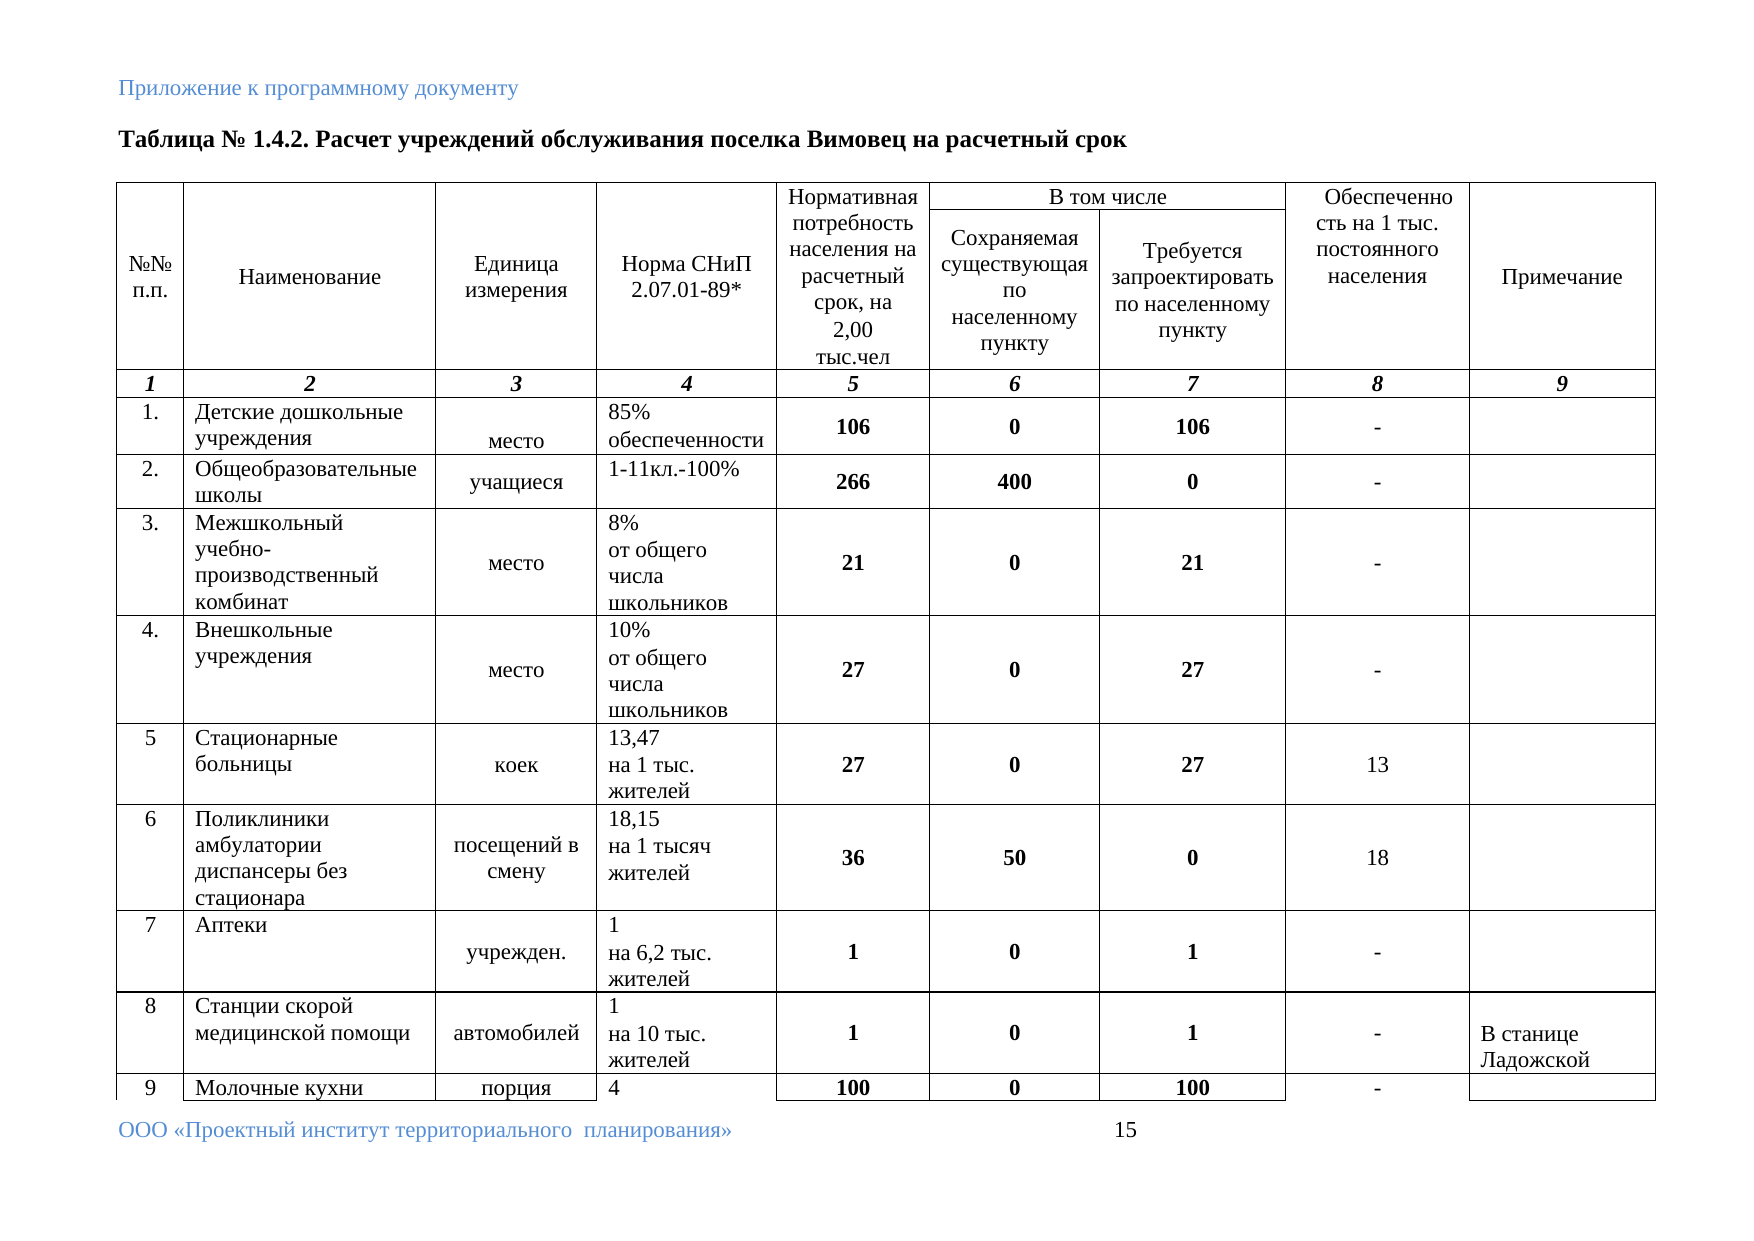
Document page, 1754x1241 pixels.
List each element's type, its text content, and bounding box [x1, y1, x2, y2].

table_cell от общего числа школьников [597, 535, 776, 615]
table_cell [117, 424, 183, 454]
table_cell Требуется запроектировать по населенному пункту [1100, 210, 1285, 369]
table_header Наименование [184, 183, 435, 369]
table_cell коек [436, 724, 596, 804]
table_cell Общеобразовательные школы [184, 455, 435, 508]
table_cell [1470, 1074, 1655, 1100]
table_cell место [436, 616, 596, 723]
table_cell 18,15 [597, 805, 776, 831]
table_cell 6 [930, 370, 1099, 397]
table_header Обеспеченность на 1 тыс. постоянного населения [1286, 183, 1469, 369]
table_header Единица измерения [436, 183, 596, 369]
table_cell [117, 535, 183, 615]
table_cell 7 [117, 911, 183, 938]
table_cell 18 [1286, 805, 1469, 910]
table_cell [117, 938, 183, 991]
table_cell 0 [930, 509, 1099, 615]
table_cell 85% [597, 398, 776, 424]
table_cell - [1286, 993, 1469, 1073]
table_cell 9 [117, 1074, 183, 1100]
table_header Норма СНиП 2.07.01-89* [597, 183, 776, 369]
table_cell 2,00 [777, 315, 929, 342]
table_header В том числе [930, 183, 1285, 209]
table_cell Поликлиники амбулатории диспансеры без стационара [184, 805, 435, 910]
table_cell [1470, 724, 1655, 804]
table_header Нормативная потребность населения на расчетный срок, на [777, 183, 929, 314]
table_cell Межшкольный учебно-производственный комбинат [184, 509, 435, 615]
table_cell 400 [930, 455, 1099, 508]
table_header Примечание [1470, 183, 1655, 369]
table_cell 4 [597, 370, 776, 397]
table_cell 13,47 [597, 724, 776, 750]
table_cell 8 [1286, 370, 1469, 397]
table_cell 13 [1286, 724, 1469, 804]
table_cell Стационарные больницы [184, 724, 435, 804]
table_cell 8% [597, 509, 776, 535]
table_cell - [1286, 509, 1469, 615]
table_cell [1470, 509, 1655, 615]
table_cell 7 [1100, 370, 1285, 397]
table_cell 1 [117, 370, 183, 397]
table_cell [1470, 398, 1655, 454]
table_cell - [1286, 616, 1469, 723]
table_cell 21 [1100, 509, 1285, 615]
table_cell 0 [930, 398, 1099, 454]
table_cell Сохраняемая существующая по населенному пункту [930, 210, 1099, 369]
table_cell - [1286, 398, 1469, 454]
table_cell Детские дошкольные учреждения [184, 398, 435, 454]
table_cell место [436, 509, 596, 615]
table_cell на 10 тыс. жителей [597, 1019, 776, 1073]
table_cell 10% [597, 616, 776, 643]
table_cell 1 [1100, 993, 1285, 1073]
table_cell автомобилей [436, 993, 596, 1073]
table_cell 0 [930, 1074, 1099, 1100]
table_cell 0 [1100, 805, 1285, 910]
table_cell 50 [930, 805, 1099, 910]
table_cell [117, 750, 183, 804]
table_cell 1 [1100, 911, 1285, 991]
table_cell 0 [930, 911, 1099, 991]
table_cell [117, 643, 183, 723]
table_cell 27 [1100, 724, 1285, 804]
table_cell учащиеся [436, 455, 596, 508]
table_cell - [1286, 911, 1469, 991]
table_cell - [1286, 1074, 1469, 1100]
table_cell 1 [777, 993, 929, 1073]
table_cell 27 [1100, 616, 1285, 723]
table_cell 9 [1470, 370, 1655, 397]
table_cell от общего числа школьников [597, 643, 776, 723]
table_cell 0 [1100, 455, 1285, 508]
table_cell 4. [117, 616, 183, 643]
table_cell обеспеченности [597, 424, 776, 454]
table_cell - [1286, 455, 1469, 508]
table_cell 100 [777, 1074, 929, 1100]
table_cell 27 [777, 724, 929, 804]
table_cell 1 [597, 993, 776, 1019]
table_cell 5 [777, 370, 929, 397]
table_cell 0 [930, 616, 1099, 723]
table_cell 36 [777, 805, 929, 910]
table_cell 0 [930, 993, 1099, 1073]
table_cell [117, 1019, 183, 1073]
table_cell на 1 тыс. жителей [597, 750, 776, 804]
table_cell на 6,2 тыс. жителей [597, 938, 776, 991]
table_cell [1470, 805, 1655, 910]
table_cell порция [436, 1074, 596, 1100]
table_cell 1. [117, 398, 183, 424]
table_cell 100 [1100, 1074, 1285, 1100]
table_cell [117, 831, 183, 910]
table_cell [1470, 455, 1655, 508]
table_cell 21 [777, 509, 929, 615]
table_cell тыс.чел [777, 342, 929, 369]
table_cell 0 [930, 724, 1099, 804]
table_cell Аптеки [184, 911, 435, 991]
table_cell 6 [117, 805, 183, 831]
text Таблица № 1.4.2. Расчет учреждений обслуживания поселка Вимовец на расчетный срок [118, 124, 1698, 153]
table_cell 106 [777, 398, 929, 454]
table_cell 1 [597, 911, 776, 938]
table_cell 4 [597, 1074, 776, 1100]
table_cell 27 [777, 616, 929, 723]
table_header №№ п.п. [117, 183, 183, 369]
table_cell [1470, 616, 1655, 723]
table_cell 3. [117, 509, 183, 535]
table_cell Внешкольные учреждения [184, 616, 435, 723]
table_cell посещений в смену [436, 805, 596, 910]
table_cell Станции скорой медицинской помощи [184, 993, 435, 1073]
table_cell 5 [117, 724, 183, 750]
table_cell [1470, 911, 1655, 991]
table_cell 3 [436, 370, 596, 397]
table_cell 2. [117, 455, 183, 508]
table_cell 266 [777, 455, 929, 508]
table_cell Молочные кухни [184, 1074, 435, 1100]
table_cell 106 [1100, 398, 1285, 454]
table_cell В станице Ладожской [1470, 993, 1655, 1073]
table_cell 1 [777, 911, 929, 991]
table_cell 1-11кл.-100% [597, 455, 776, 508]
table_cell учрежден. [436, 911, 596, 991]
table_cell на 1 тысяч жителей [597, 831, 776, 910]
table_cell 8 [117, 993, 183, 1019]
table_cell 2 [184, 370, 435, 397]
table_cell место [436, 398, 596, 454]
